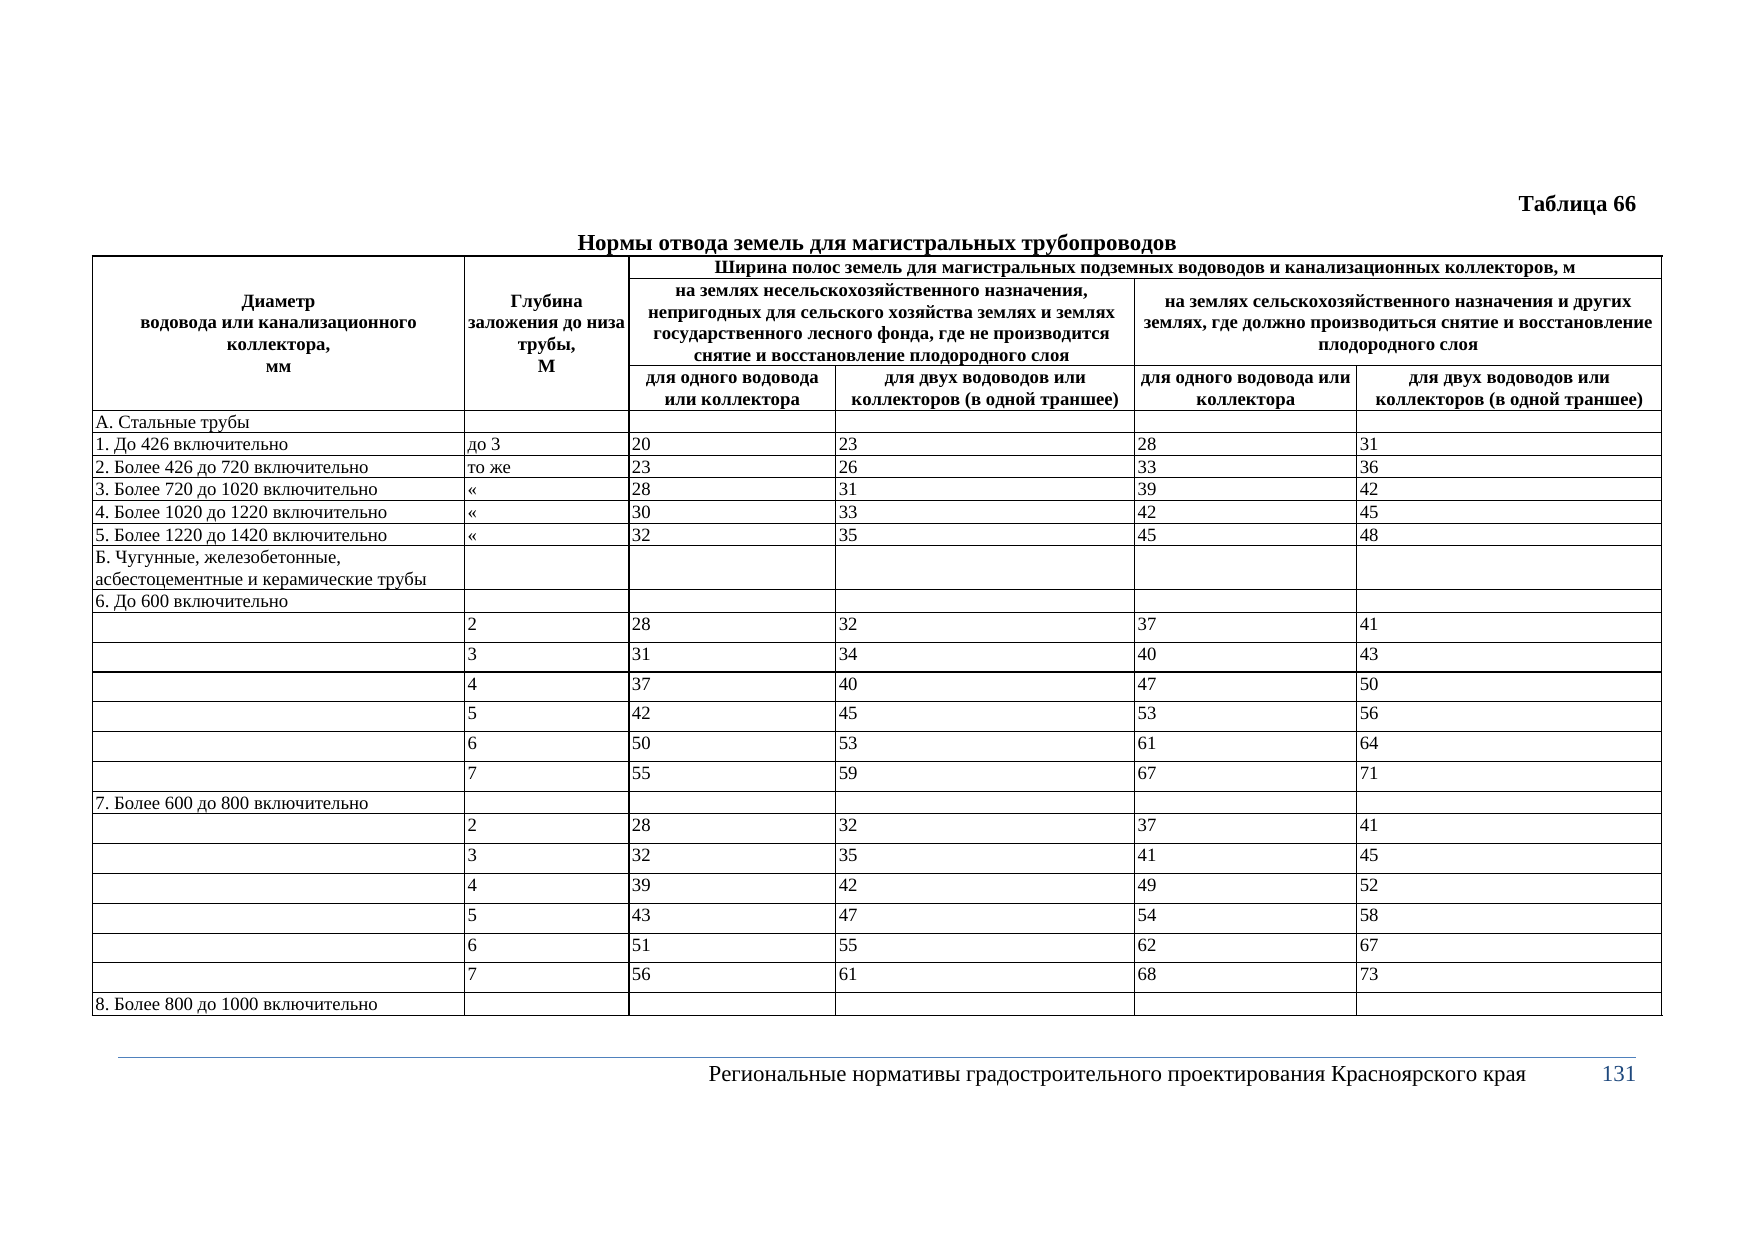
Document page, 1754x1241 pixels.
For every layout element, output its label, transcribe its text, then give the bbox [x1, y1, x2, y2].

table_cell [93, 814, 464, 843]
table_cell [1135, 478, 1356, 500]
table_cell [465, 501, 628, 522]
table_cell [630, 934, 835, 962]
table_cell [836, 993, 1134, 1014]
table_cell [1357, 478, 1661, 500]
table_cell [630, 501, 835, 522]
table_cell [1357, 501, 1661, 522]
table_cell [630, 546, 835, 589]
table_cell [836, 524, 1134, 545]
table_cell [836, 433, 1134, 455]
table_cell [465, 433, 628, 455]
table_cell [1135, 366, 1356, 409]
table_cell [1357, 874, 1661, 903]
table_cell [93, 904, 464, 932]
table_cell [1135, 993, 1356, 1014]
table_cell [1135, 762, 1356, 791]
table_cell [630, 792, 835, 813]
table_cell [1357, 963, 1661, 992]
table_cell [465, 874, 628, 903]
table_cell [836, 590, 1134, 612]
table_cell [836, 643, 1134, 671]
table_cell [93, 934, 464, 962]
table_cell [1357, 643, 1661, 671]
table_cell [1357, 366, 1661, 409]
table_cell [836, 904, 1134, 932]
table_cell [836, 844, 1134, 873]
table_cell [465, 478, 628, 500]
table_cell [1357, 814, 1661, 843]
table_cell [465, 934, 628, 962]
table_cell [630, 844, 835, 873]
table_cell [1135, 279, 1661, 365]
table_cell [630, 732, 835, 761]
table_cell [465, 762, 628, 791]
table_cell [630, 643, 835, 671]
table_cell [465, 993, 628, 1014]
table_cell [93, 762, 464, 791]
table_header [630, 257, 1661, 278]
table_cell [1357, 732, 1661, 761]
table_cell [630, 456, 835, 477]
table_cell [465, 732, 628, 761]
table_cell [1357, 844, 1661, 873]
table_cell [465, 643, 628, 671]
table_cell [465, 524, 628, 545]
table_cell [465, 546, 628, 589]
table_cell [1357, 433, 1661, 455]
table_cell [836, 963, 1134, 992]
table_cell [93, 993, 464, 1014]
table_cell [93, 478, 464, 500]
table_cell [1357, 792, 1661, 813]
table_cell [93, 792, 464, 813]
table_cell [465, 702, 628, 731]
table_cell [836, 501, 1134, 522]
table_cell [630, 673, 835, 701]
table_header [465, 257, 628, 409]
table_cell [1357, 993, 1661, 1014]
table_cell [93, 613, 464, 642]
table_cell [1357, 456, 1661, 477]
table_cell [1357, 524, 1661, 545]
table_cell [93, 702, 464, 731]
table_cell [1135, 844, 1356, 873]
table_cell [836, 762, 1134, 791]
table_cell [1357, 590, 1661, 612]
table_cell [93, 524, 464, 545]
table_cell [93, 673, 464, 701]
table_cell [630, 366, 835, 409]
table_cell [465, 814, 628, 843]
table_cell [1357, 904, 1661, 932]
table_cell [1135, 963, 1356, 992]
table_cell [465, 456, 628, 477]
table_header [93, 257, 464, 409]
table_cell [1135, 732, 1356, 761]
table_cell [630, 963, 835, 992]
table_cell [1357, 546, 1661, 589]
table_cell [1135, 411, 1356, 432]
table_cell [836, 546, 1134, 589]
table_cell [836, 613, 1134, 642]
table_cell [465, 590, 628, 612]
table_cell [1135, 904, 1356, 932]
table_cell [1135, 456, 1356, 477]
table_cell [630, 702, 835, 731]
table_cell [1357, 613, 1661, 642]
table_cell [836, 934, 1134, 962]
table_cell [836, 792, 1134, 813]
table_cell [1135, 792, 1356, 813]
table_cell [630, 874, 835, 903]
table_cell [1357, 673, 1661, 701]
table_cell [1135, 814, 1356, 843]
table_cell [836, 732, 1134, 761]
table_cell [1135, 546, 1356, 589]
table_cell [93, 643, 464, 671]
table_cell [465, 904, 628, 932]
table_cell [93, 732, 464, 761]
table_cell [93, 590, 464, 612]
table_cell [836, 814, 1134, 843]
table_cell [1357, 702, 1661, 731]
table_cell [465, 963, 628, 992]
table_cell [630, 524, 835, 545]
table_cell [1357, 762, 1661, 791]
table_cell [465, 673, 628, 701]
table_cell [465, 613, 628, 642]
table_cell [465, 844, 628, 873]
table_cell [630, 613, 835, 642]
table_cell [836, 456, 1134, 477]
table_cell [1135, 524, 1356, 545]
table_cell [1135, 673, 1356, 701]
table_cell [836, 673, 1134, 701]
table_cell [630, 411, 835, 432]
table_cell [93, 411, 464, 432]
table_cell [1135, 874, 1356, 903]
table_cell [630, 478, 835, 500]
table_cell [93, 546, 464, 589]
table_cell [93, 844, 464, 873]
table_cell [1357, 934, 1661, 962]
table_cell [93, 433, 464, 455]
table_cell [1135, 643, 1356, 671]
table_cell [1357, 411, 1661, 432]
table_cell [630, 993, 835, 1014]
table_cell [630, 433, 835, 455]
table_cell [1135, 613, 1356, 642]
text Таблица 66 [118, 190, 1636, 216]
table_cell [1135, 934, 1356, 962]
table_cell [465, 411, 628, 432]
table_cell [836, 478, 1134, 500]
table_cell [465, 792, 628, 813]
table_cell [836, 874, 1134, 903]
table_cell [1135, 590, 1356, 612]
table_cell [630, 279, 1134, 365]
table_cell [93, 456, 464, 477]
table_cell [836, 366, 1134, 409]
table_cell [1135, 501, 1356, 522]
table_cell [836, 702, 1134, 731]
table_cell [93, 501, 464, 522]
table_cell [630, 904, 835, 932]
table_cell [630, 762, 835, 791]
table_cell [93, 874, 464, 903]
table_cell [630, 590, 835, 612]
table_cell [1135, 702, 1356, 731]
text Нормы отвода земель для магистральных трубопроводов [118, 228, 1636, 255]
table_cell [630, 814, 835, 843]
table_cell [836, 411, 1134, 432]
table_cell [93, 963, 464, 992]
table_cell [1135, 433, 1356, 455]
